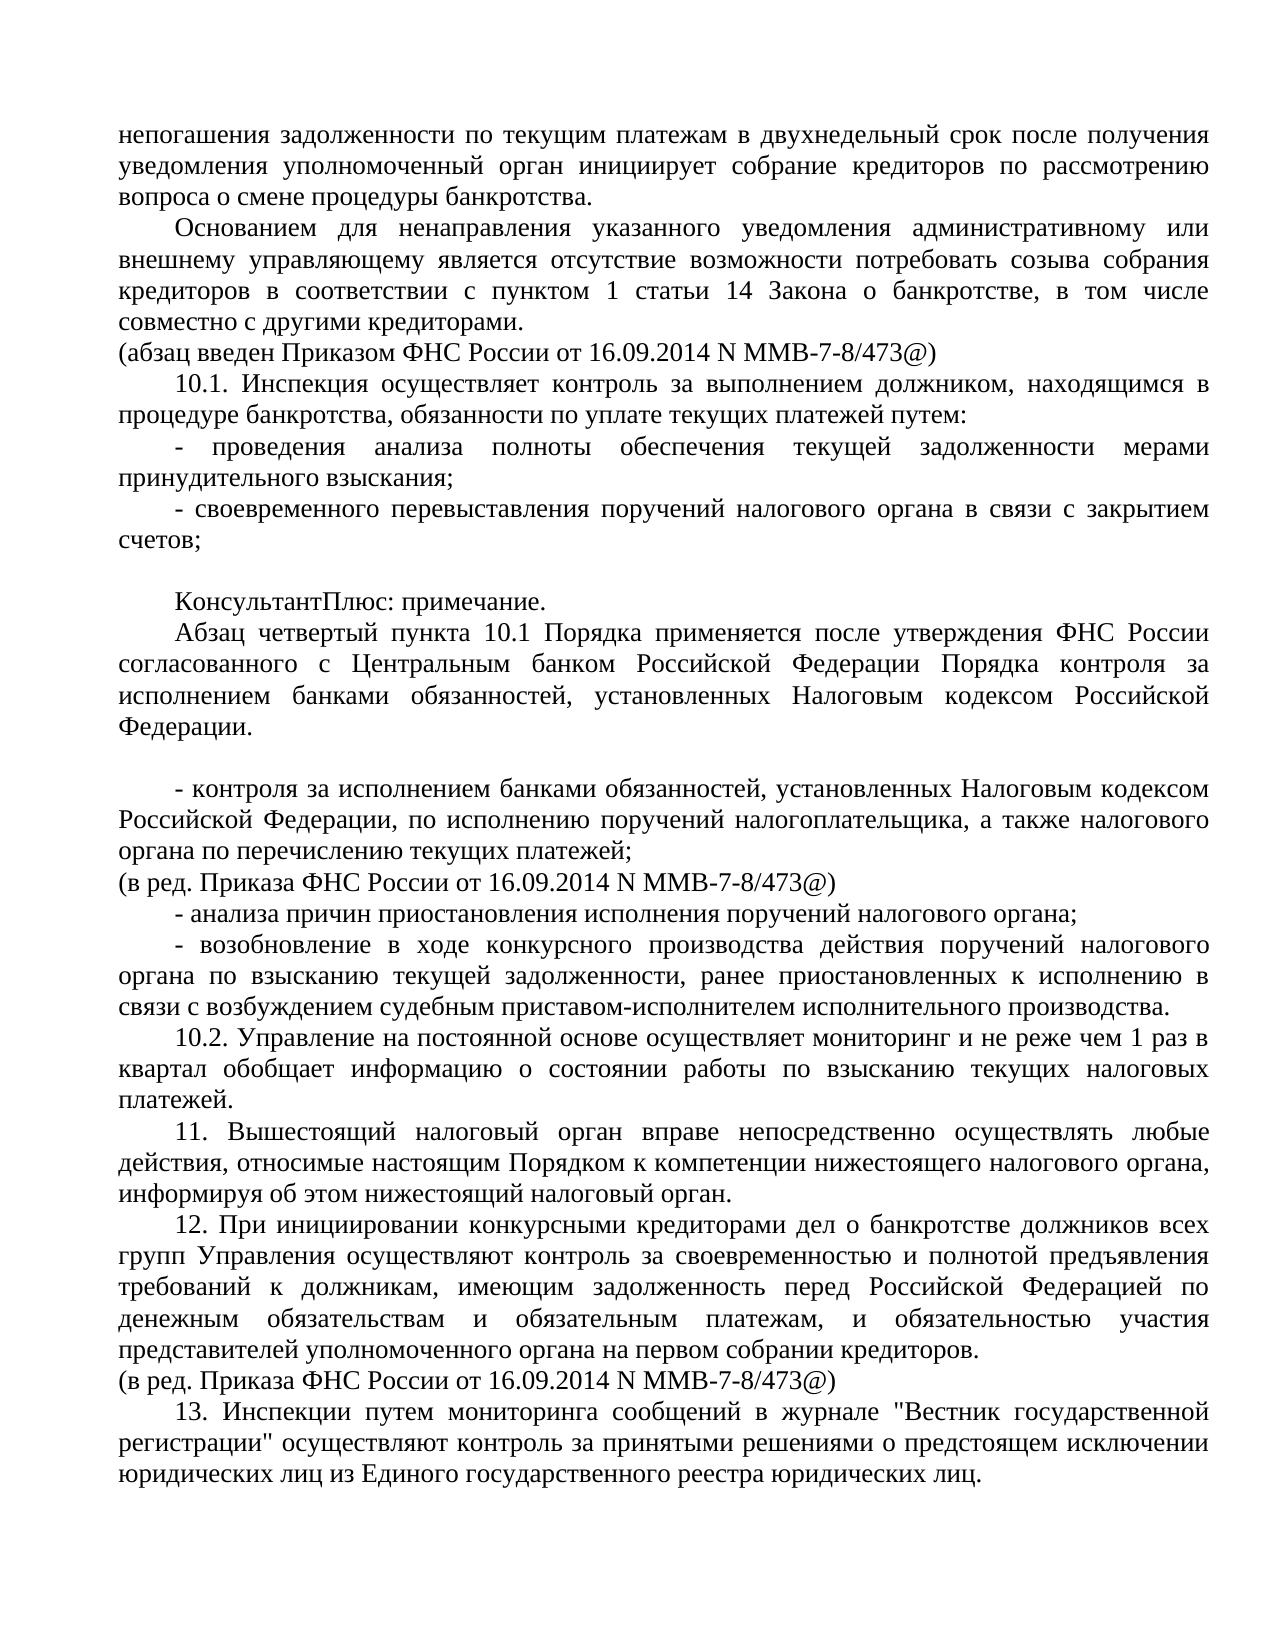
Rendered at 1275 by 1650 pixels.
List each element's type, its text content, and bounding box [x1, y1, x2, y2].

text - возобновление в ходе конкурсного производства действия поручений налогового органа по взысканию текущей задолженности, ранее приостановленных к исполнению в связи с возбуждением судебным приставом-исполнителем исполнительного производства. [118, 928, 1211, 1021]
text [118, 118, 1211, 212]
text КонсультантПлюс: примечание. [118, 585, 1211, 616]
text 10.1. Инспекция осуществляет контроль за выполнением должником, находящимся в процедуре банкротства, обязанности по уплате текущих платежей путем: [118, 367, 1211, 429]
text 13. Инспекции путем мониторинга сообщений в журнале "Вестник государственной регистрации" осуществляют контроль за принятыми решениями о предстоящем исключении юридических лиц из Единого государственного реестра юридических лиц. [118, 1395, 1211, 1488]
text - анализа причин приостановления исполнения поручений налогового органа; [118, 897, 1211, 928]
text - контроля за исполнением банками обязанностей, установленных Налоговым кодексом Российской Федерации, по исполнению поручений налогоплательщика, а также налогового органа по перечислению текущих платежей; [118, 772, 1211, 866]
text Основанием для ненаправления указанного уведомления административному или внешнему управляющему является отсутствие возможности потребовать созыва собрания кредиторов в соответствии с пунктом 1 статьи 14 Закона о банкротстве, в том числе совместно с другими кредиторами. [118, 212, 1211, 336]
text (в ред. Приказа ФНС России от 16.09.2014 N ММВ-7-8/473@) [118, 866, 1211, 897]
text 12. При инициировании конкурсными кредиторами дел о банкротстве должников всех групп Управления осуществляют контроль за своевременностью и полнотой предъявления требований к должникам, имеющим задолженность перед Российской Федерацией по денежным обязательствам и обязательным платежам, и обязательностью участия представителей уполномоченного органа на первом собрании кредиторов. [118, 1208, 1211, 1364]
text - своевременного перевыставления поручений налогового органа в связи с закрытием счетов; [118, 492, 1211, 554]
text Абзац четвертый пункта 10.1 Порядка применяется после утверждения ФНС России согласованного с Центральным банком Российской Федерации Порядка контроля за исполнением банками обязанностей, установленных Налоговым кодексом Российской Федерации. [118, 616, 1211, 741]
text 10.2. Управление на постоянной основе осуществляет мониторинг и не реже чем 1 раз в квартал обобщает информацию о состоянии работы по взысканию текущих налоговых платежей. [118, 1021, 1211, 1115]
text (в ред. Приказа ФНС России от 16.09.2014 N ММВ-7-8/473@) [118, 1364, 1211, 1395]
text 11. Вышестоящий налоговый орган вправе непосредственно осуществлять любые действия, относимые настоящим Порядком к компетенции нижестоящего налогового органа, информируя об этом нижестоящий налоговый орган. [118, 1115, 1211, 1208]
text - проведения анализа полноты обеспечения текущей задолженности мерами принудительного взыскания; [118, 429, 1211, 492]
text (абзац введен Приказом ФНС России от 16.09.2014 N ММВ-7-8/473@) [118, 336, 1211, 367]
